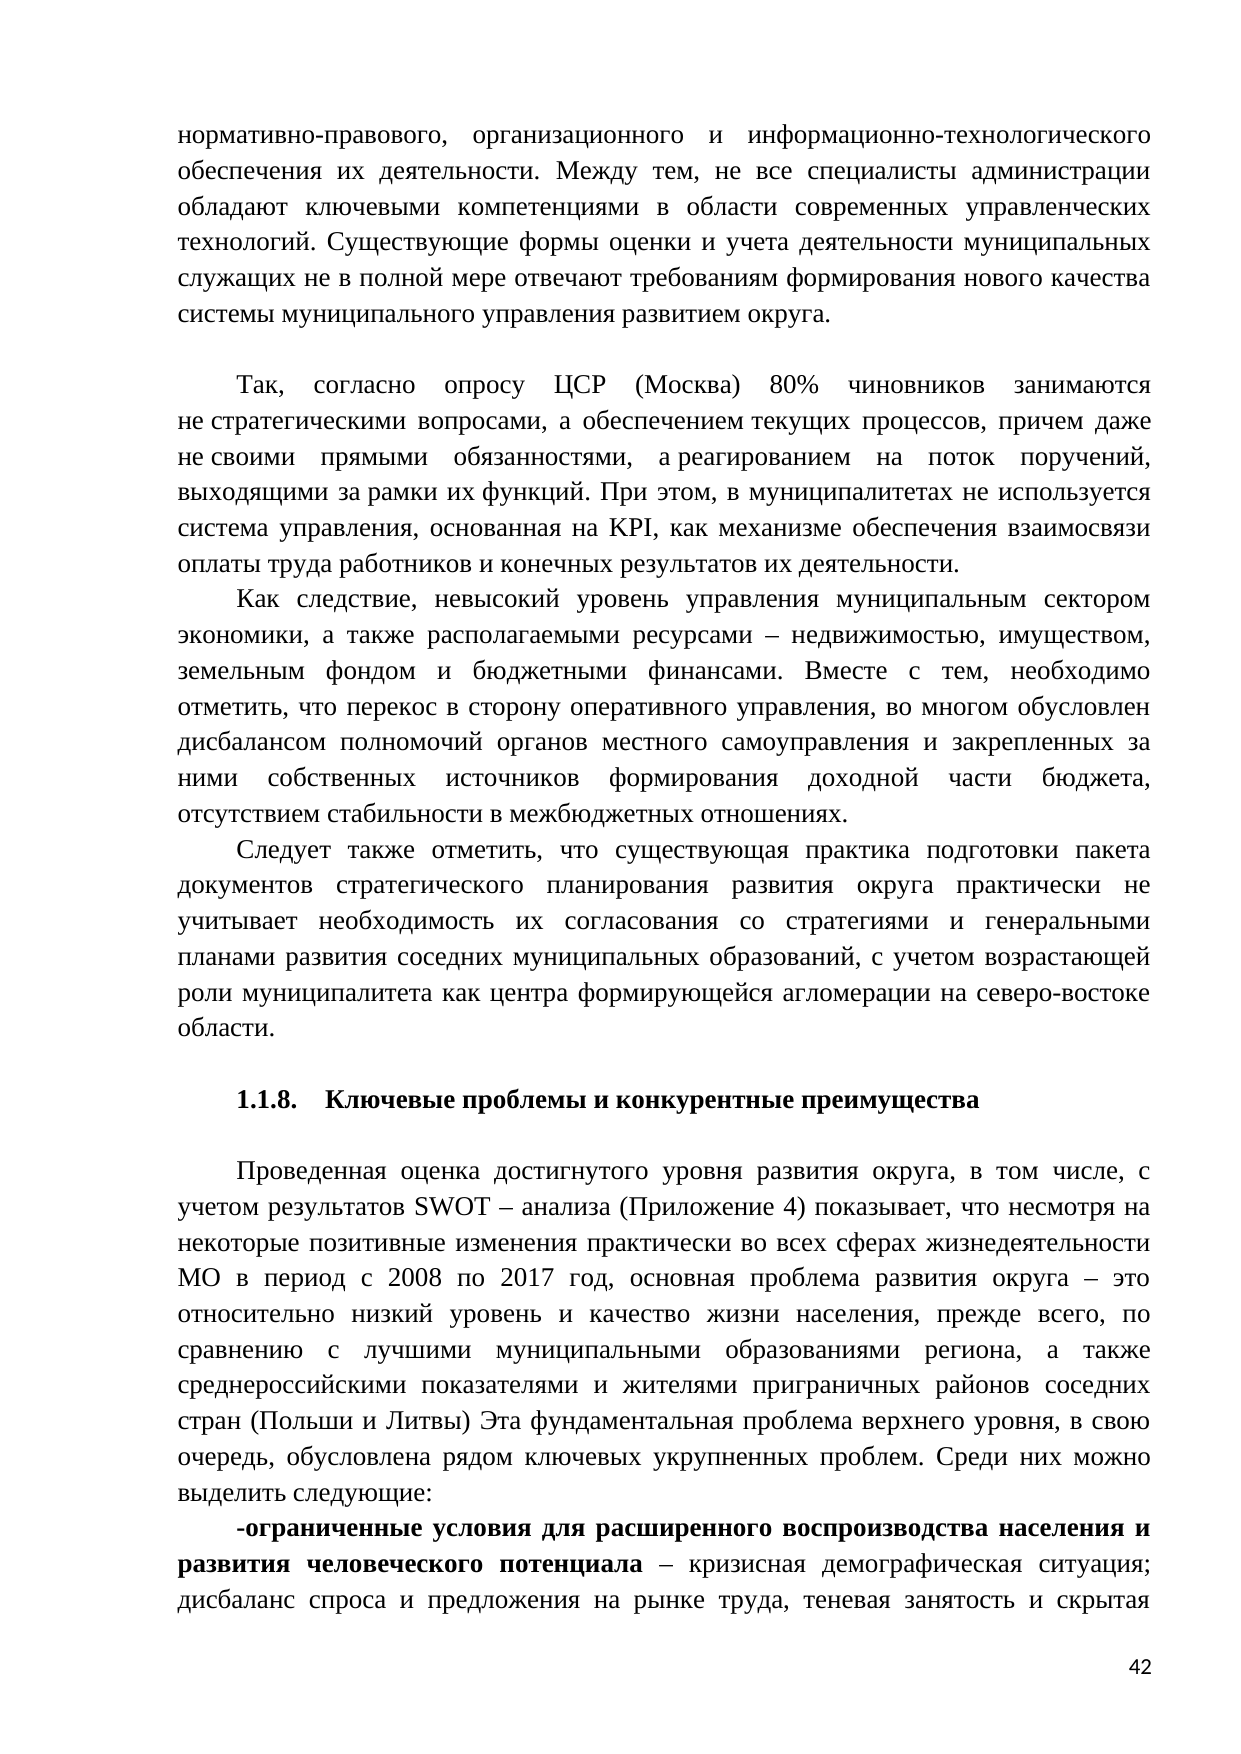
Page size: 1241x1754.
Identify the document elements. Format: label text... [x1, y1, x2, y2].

text Так, согласно опросу ЦСР (Москва) 80% чиновников занимаются не стратегическими вопросами, а обеспечением текущих процессов, причем даже не своими прямыми обязанностями, а реагированием на поток поручений, выходящими за рамки их функций. При этом, в муниципалитетах не используется система управления, основанная на KPI, как механизме обеспечения взаимосвязи оплаты труда работников и конечных результатов их деятельности. [177, 368, 1152, 578]
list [177, 1512, 1152, 1614]
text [177, 118, 1152, 328]
text Как следствие, невысокий уровень управления муниципальным сектором экономики, а также располагаемыми ресурсами – недвижимостью, имуществом, земельным фондом и бюджетными финансами. Вместе с тем, необходимо отметить, что перекос в сторону оперативного управления, во многом обусловлен дисбалансом полномочий органов местного самоуправления и закрепленных за ними собственных источников формирования доходной части бюджета, отсутствием стабильности в межбюджетных отношениях. [177, 583, 1152, 828]
list Ключевые проблемы и конкурентные преимущества [177, 1083, 1152, 1114]
text Следует также отметить, что существующая практика подготовки пакета документов стратегического планирования развития округа практически не учитывает необходимость их согласования со стратегиями и генеральными планами развития соседних муниципальных образований, с учетом возрастающей роли муниципалитета как центра формирующейся агломерации на северо-востоке области. [177, 833, 1152, 1042]
text Проведенная оценка достигнутого уровня развития округа, в том числе, с учетом результатов SWOT – анализа (Приложение 4) показывает, что несмотря на некоторые позитивные изменения практически во всех сферах жизнедеятельности МО в период с 2008 по 2017 год, основная проблема развития округа – это относительно низкий уровень и качество жизни населения, прежде всего, по сравнению с лучшими муниципальными образованиями региона, а также среднероссийскими показателями и жителями приграничных районов соседних стран (Польши и Литвы) Эта фундаментальная проблема верхнего уровня, в свою очередь, обусловлена рядом ключевых укрупненных проблем. Среди них можно выделить следующие: [177, 1154, 1152, 1507]
